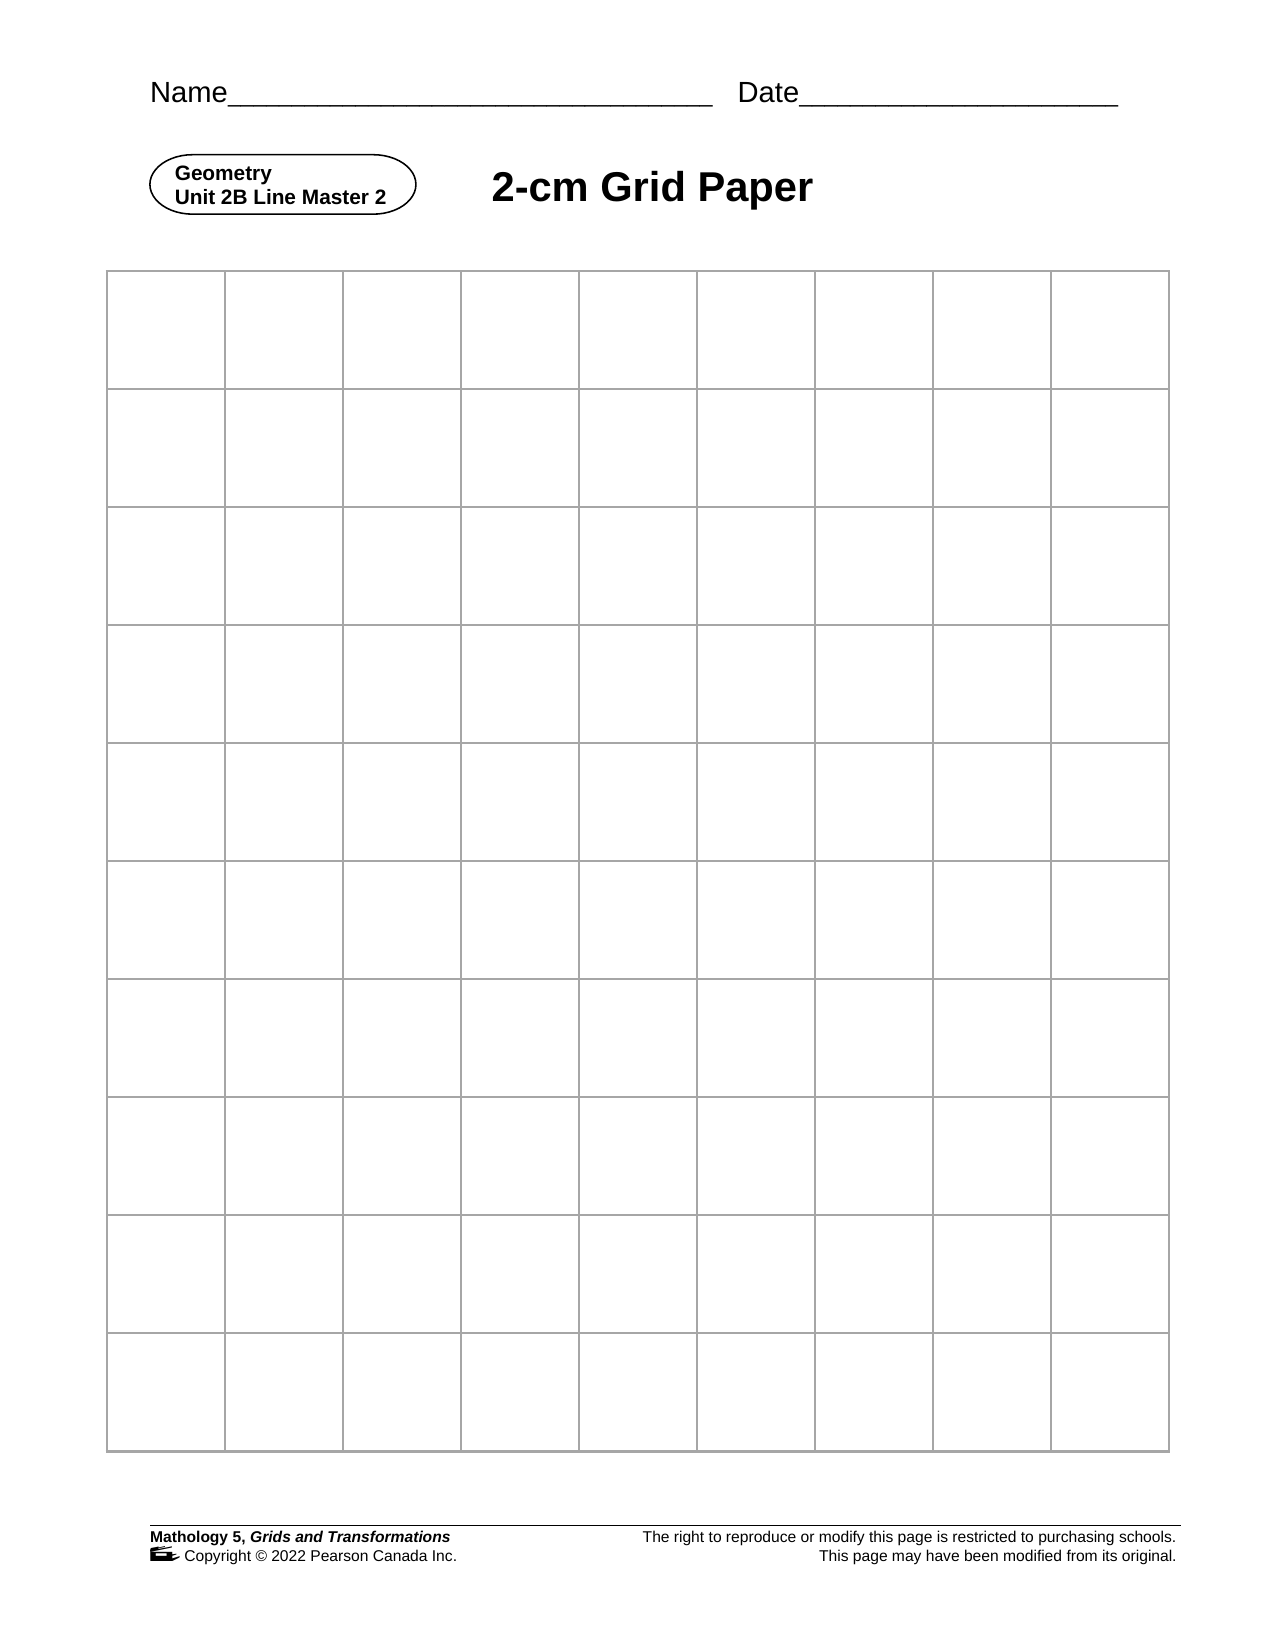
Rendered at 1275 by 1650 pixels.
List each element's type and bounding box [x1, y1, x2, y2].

table_cell [462, 1216, 578, 1332]
table_cell [344, 980, 460, 1096]
table_cell [226, 1098, 342, 1214]
table_cell [108, 508, 224, 624]
table_cell [108, 390, 224, 506]
table_cell [698, 508, 814, 624]
table_cell [1052, 1098, 1168, 1214]
table_cell [934, 744, 1050, 860]
table_cell [462, 1334, 578, 1450]
table_cell [934, 508, 1050, 624]
table_cell [816, 508, 932, 624]
table_cell [698, 862, 814, 978]
table_cell [934, 980, 1050, 1096]
table_cell [108, 1334, 224, 1450]
table_cell [1052, 1216, 1168, 1332]
table_cell [580, 508, 696, 624]
table_header [816, 272, 932, 388]
table_cell [698, 390, 814, 506]
table_cell [934, 1334, 1050, 1450]
table_cell [816, 980, 932, 1096]
table_cell [1052, 508, 1168, 624]
table_cell [226, 626, 342, 742]
table_cell [462, 744, 578, 860]
table_header [934, 272, 1050, 388]
table_cell [108, 744, 224, 860]
table_cell [698, 1334, 814, 1450]
table_cell [580, 980, 696, 1096]
table_cell [698, 1216, 814, 1332]
table_cell [344, 744, 460, 860]
table_cell [698, 980, 814, 1096]
table_cell [344, 626, 460, 742]
table_cell [580, 1098, 696, 1214]
table_cell [462, 390, 578, 506]
table_cell [108, 626, 224, 742]
table_cell [1052, 862, 1168, 978]
table_cell [816, 626, 932, 742]
table_cell [816, 862, 932, 978]
table_cell [1052, 744, 1168, 860]
table_cell [108, 980, 224, 1096]
table_cell [816, 744, 932, 860]
table_cell [344, 862, 460, 978]
table_cell [226, 1334, 342, 1450]
table_cell [226, 744, 342, 860]
table_cell [816, 1098, 932, 1214]
table_cell [1052, 626, 1168, 742]
table_cell [344, 508, 460, 624]
table_cell [462, 862, 578, 978]
table_cell [226, 862, 342, 978]
table_cell [934, 1098, 1050, 1214]
table_cell [108, 1098, 224, 1214]
table_cell [344, 1098, 460, 1214]
table_cell [934, 862, 1050, 978]
table_cell [698, 1098, 814, 1214]
table_cell [580, 1216, 696, 1332]
table_cell [934, 390, 1050, 506]
table_cell [580, 390, 696, 506]
table_header [226, 272, 342, 388]
table_header [698, 272, 814, 388]
table_cell [816, 1216, 932, 1332]
table_cell [226, 980, 342, 1096]
table_cell [462, 980, 578, 1096]
table_cell [344, 1334, 460, 1450]
table_cell [108, 1216, 224, 1332]
table_header [1052, 272, 1168, 388]
table_cell [580, 744, 696, 860]
table_cell [344, 390, 460, 506]
table_cell [934, 626, 1050, 742]
table_header [462, 272, 578, 388]
table_cell [698, 626, 814, 742]
table_cell [462, 626, 578, 742]
table_cell [816, 390, 932, 506]
table_cell [580, 862, 696, 978]
table_cell [1052, 980, 1168, 1096]
table_header [580, 272, 696, 388]
table_cell [934, 1216, 1050, 1332]
table_cell [108, 862, 224, 978]
table_cell [580, 1334, 696, 1450]
table_cell [462, 1098, 578, 1214]
table_cell [580, 626, 696, 742]
table_cell [226, 1216, 342, 1332]
table_header [344, 272, 460, 388]
table_cell [226, 508, 342, 624]
table_cell [1052, 1334, 1168, 1450]
table_cell [344, 1216, 460, 1332]
table_cell [462, 508, 578, 624]
table_cell [1052, 390, 1168, 506]
table_cell [816, 1334, 932, 1450]
picture [150, 1546, 180, 1561]
table_header [108, 272, 224, 388]
table_cell [698, 744, 814, 860]
table_cell [226, 390, 342, 506]
